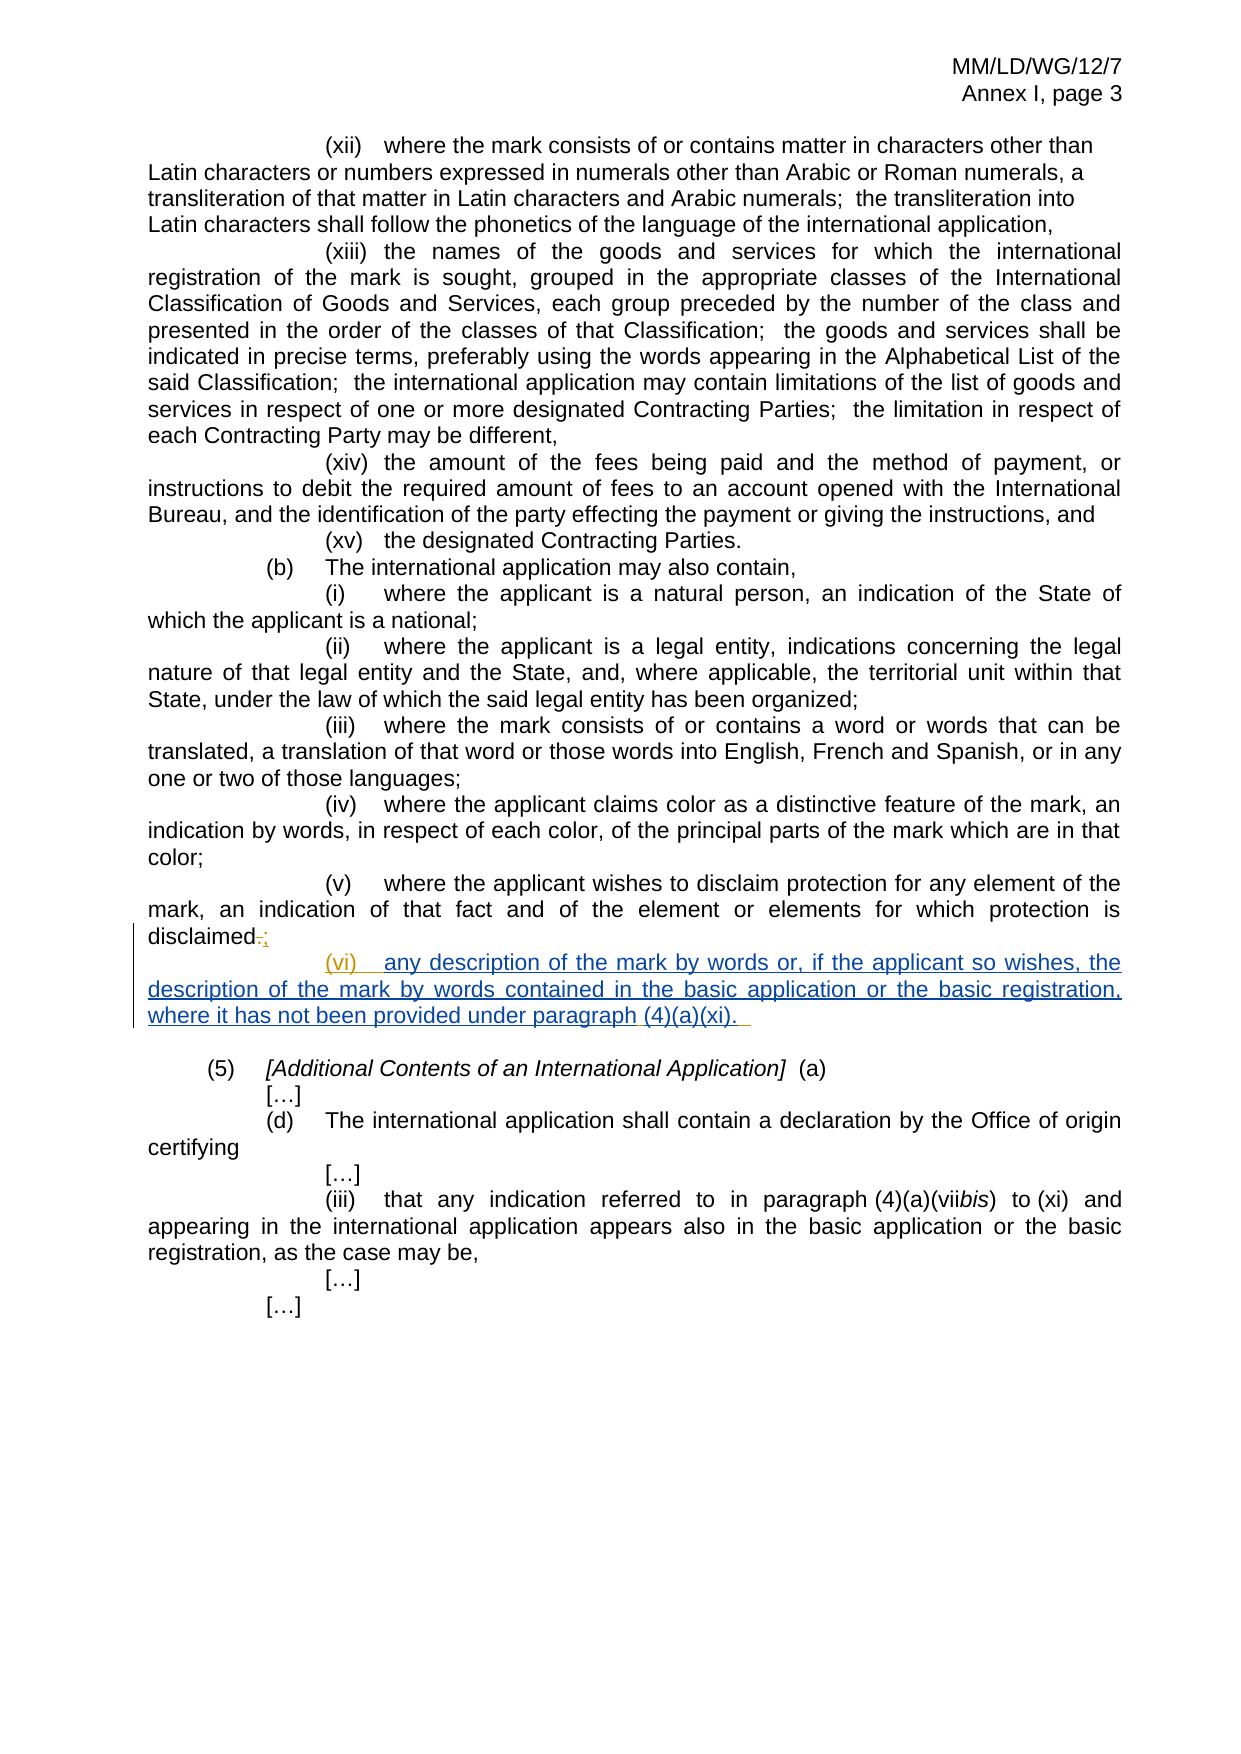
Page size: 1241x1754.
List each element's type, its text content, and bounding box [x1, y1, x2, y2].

text (xiv) the amount of the fees being paid and the method of payment, or instructions to debit the required amount of fees to an account opened with the International Bureau, and the identification of the party effecting the payment or giving the instructions, and [148, 448, 1122, 527]
text (iv) where the applicant claims color as a distinctive feature of the mark, an indication by words, in respect of each color, of the principal parts of the mark which are in that color; [148, 791, 1122, 870]
text (iii) that any indication referred to in paragraph (4)(a)(viibis) to (xi) and appearing in the international application appears also in the basic application or the basic registration, as the case may be, [148, 1186, 1122, 1265]
text […] [148, 1081, 1122, 1107]
text (5) [Additional Contents of an International Application] (a) [148, 1054, 1122, 1081]
text (ii) where the applicant is a legal entity, indications concerning the legal nature of that legal entity and the State, and, where applicable, the territorial unit within that State, under the law of which the said legal entity has been organized; [148, 633, 1122, 712]
text (xii) where the mark consists of or contains matter in characters other than Latin characters or numbers expressed in numerals other than Arabic or Roman numerals, a transliteration of that matter in Latin characters and Arabic numerals; the transliteration into Latin characters shall follow the phonetics of the language of the international application, [148, 132, 1122, 238]
text (v) where the applicant wishes to disclaim protection for any element of the mark, an indication of that fact and of the element or elements for which protection is disclaimed [148, 870, 1122, 949]
text (iii) where the mark consists of or contains a word or words that can be translated, a translation of that word or those words into English, French and Spanish, or in any one or two of those languages; [148, 712, 1122, 791]
text (xiii) the names of the goods and services for which the international registration of the mark is sought, grouped in the appropriate classes of the International Classification of Goods and Services, each group preceded by the number of the class and presented in the order of the classes of that Classification; the goods and services shall be indicated in precise terms, preferably using the words appearing in the Alphabetical List of the said Classification; the international application may contain limitations of the list of goods and services in respect of one or more designated Contracting Parties; the limitation in respect of each Contracting Party may be different, [148, 238, 1122, 448]
text (i) where the applicant is a natural person, an indication of the State of which the applicant is a national; [148, 580, 1122, 633]
text (xv) the designated Contracting Parties. [148, 527, 1122, 554]
text (d) The international application shall contain a declaration by the Office of origin certifying [148, 1107, 1122, 1160]
text […] [148, 1265, 1122, 1292]
text […] [148, 1292, 1122, 1318]
text (b) The international application may also contain, [148, 554, 1122, 580]
text […] [148, 1160, 1122, 1186]
